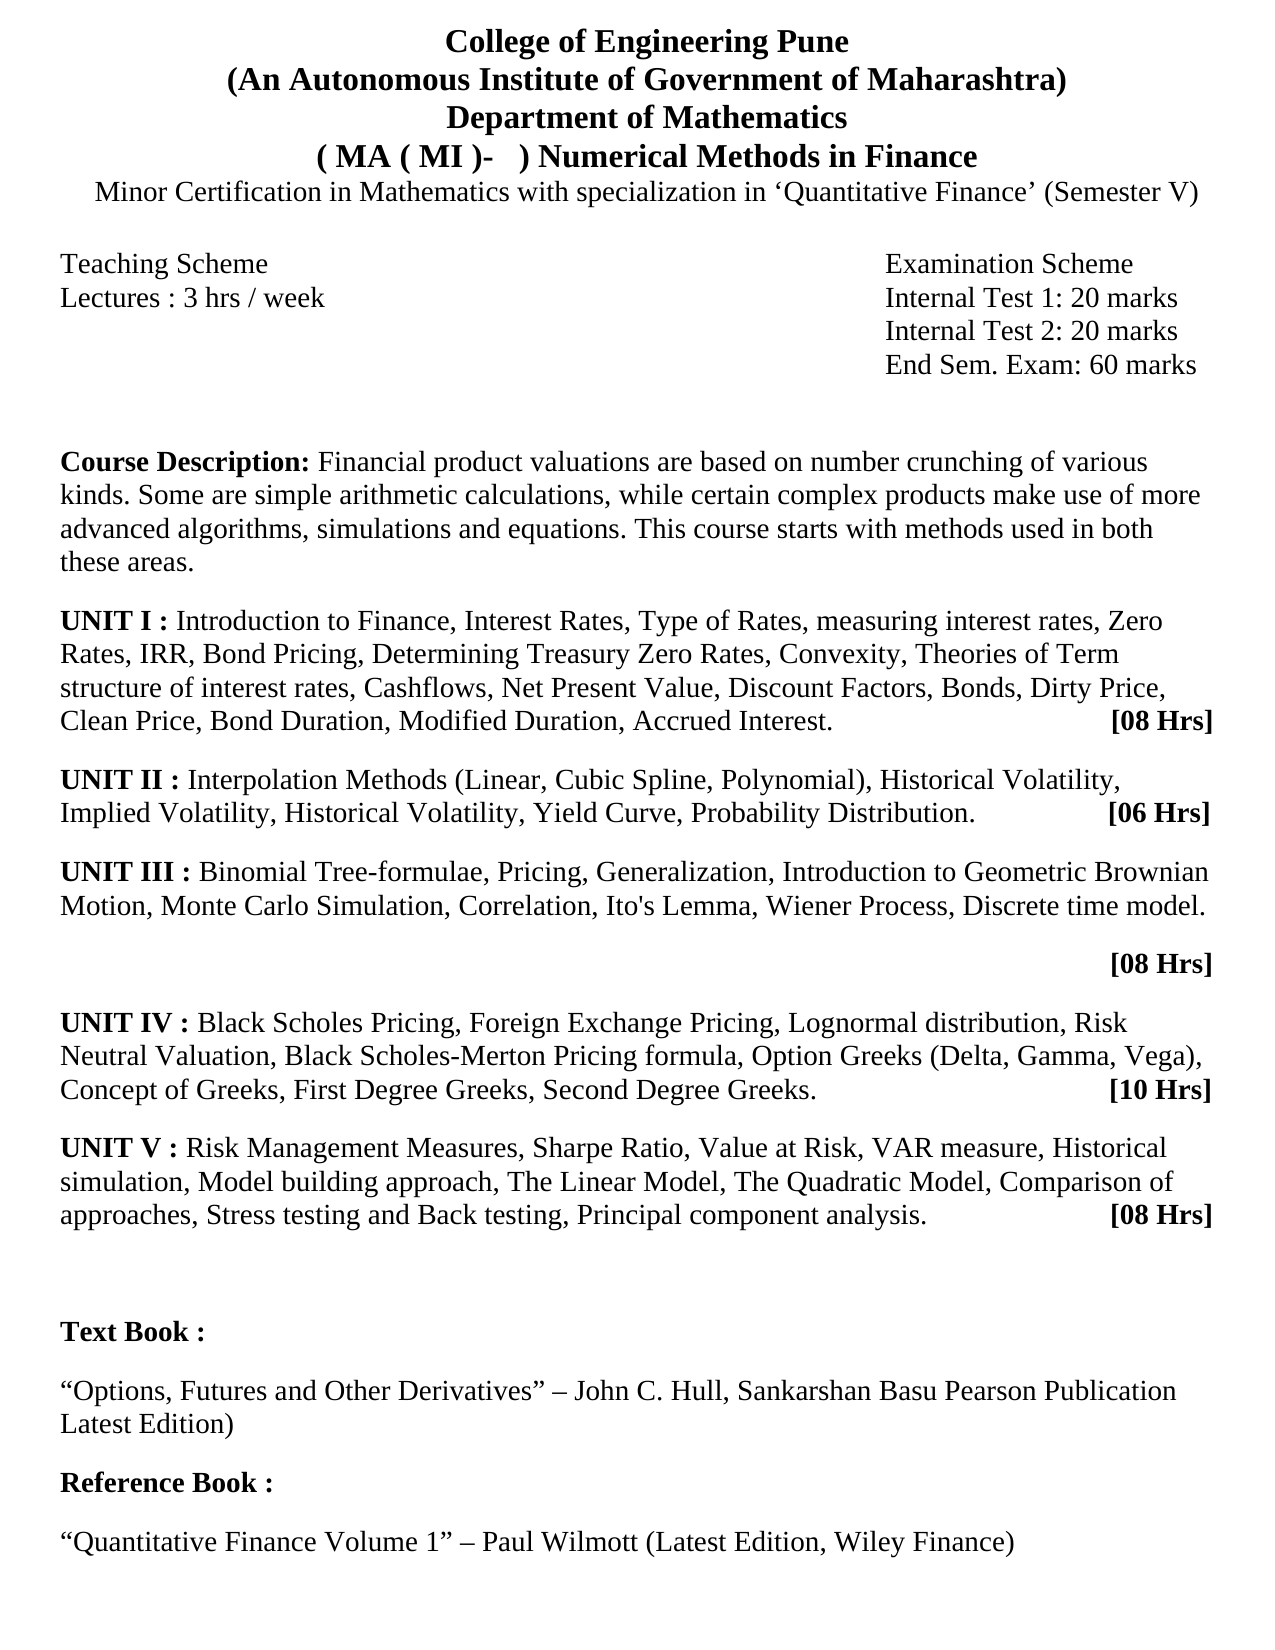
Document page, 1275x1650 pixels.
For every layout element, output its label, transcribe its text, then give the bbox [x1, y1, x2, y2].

text Department of Mathematics [60, 98, 1234, 136]
text UNIT I : Introduction to Finance, Interest Rates, Type of Rates, measuring interest rates, Zero Rates, IRR, Bond Pricing, Determining Treasury Zero Rates, Convexity, Theories of Term structure of interest rates, Cashflows, Net Present Value, Discount Factors, Bonds, Dirty Price, Clean Price, Bond Duration, Modified Duration, Accrued Interest. [08 Hrs] [60, 603, 1215, 737]
text Course Description: Financial product valuations are based on number crunching of various kinds. Some are simple arithmetic calculations, while certain complex products make use of more advanced algorithms, simulations and equations. This course starts with methods used in both these areas. [60, 444, 1215, 578]
text UNIT IV : Black Scholes Pricing, Foreign Exchange Pricing, Lognormal distribution, Risk Neutral Valuation, Black Scholes-Merton Pricing formula, Option Greeks (Delta, Gamma, Vega), Concept of Greeks, First Degree Greeks, Second Degree Greeks. [10 Hrs] [60, 1005, 1215, 1105]
text Minor Certification in Mathematics with specialization in ‘Quantitative Finance’ (Semester V) [60, 174, 1234, 208]
text Teaching Scheme Examination Scheme [60, 246, 1234, 280]
text End Sem. Exam: 60 marks [60, 347, 1234, 380]
text [08 Hrs] [60, 946, 1215, 980]
text ( MA ( MI )- ) Numerical Methods in Finance [60, 136, 1234, 174]
text (An Autonomous Institute of Government of Maharashtra) [60, 59, 1234, 98]
text Text Book : [60, 1314, 1215, 1348]
text Reference Book : [60, 1465, 1215, 1499]
text UNIT II : Interpolation Methods (Linear, Cubic Spline, Polynomial), Historical Volatility, Implied Volatility, Historical Volatility, Yield Curve, Probability Distribution. [06 Hrs] [60, 762, 1215, 829]
text Lectures : 3 hrs / week Internal Test 1: 20 marks [60, 280, 1234, 313]
text UNIT III : Binomial Tree-formulae, Pricing, Generalization, Introduction to Geometric Brownian Motion, Monte Carlo Simulation, Correlation, Ito's Lemma, Wiener Process, Discrete time model. [60, 854, 1215, 921]
text UNIT V : Risk Management Measures, Sharpe Ratio, Value at Risk, VAR measure, Historical simulation, Model building approach, The Linear Model, The Quadratic Model, Comparison of approaches, Stress testing and Back testing, Principal component analysis. [08 Hrs] [60, 1130, 1215, 1231]
text “Options, Futures and Other Derivatives” – John C. Hull, Sankarshan Basu Pearson Publication Latest Edition) [60, 1373, 1215, 1440]
text College of Engineering Pune [60, 21, 1234, 59]
text Internal Test 2: 20 marks [60, 313, 1234, 347]
text “Quantitative Finance Volume 1” – Paul Wilmott (Latest Edition, Wiley Finance) [60, 1524, 1215, 1557]
